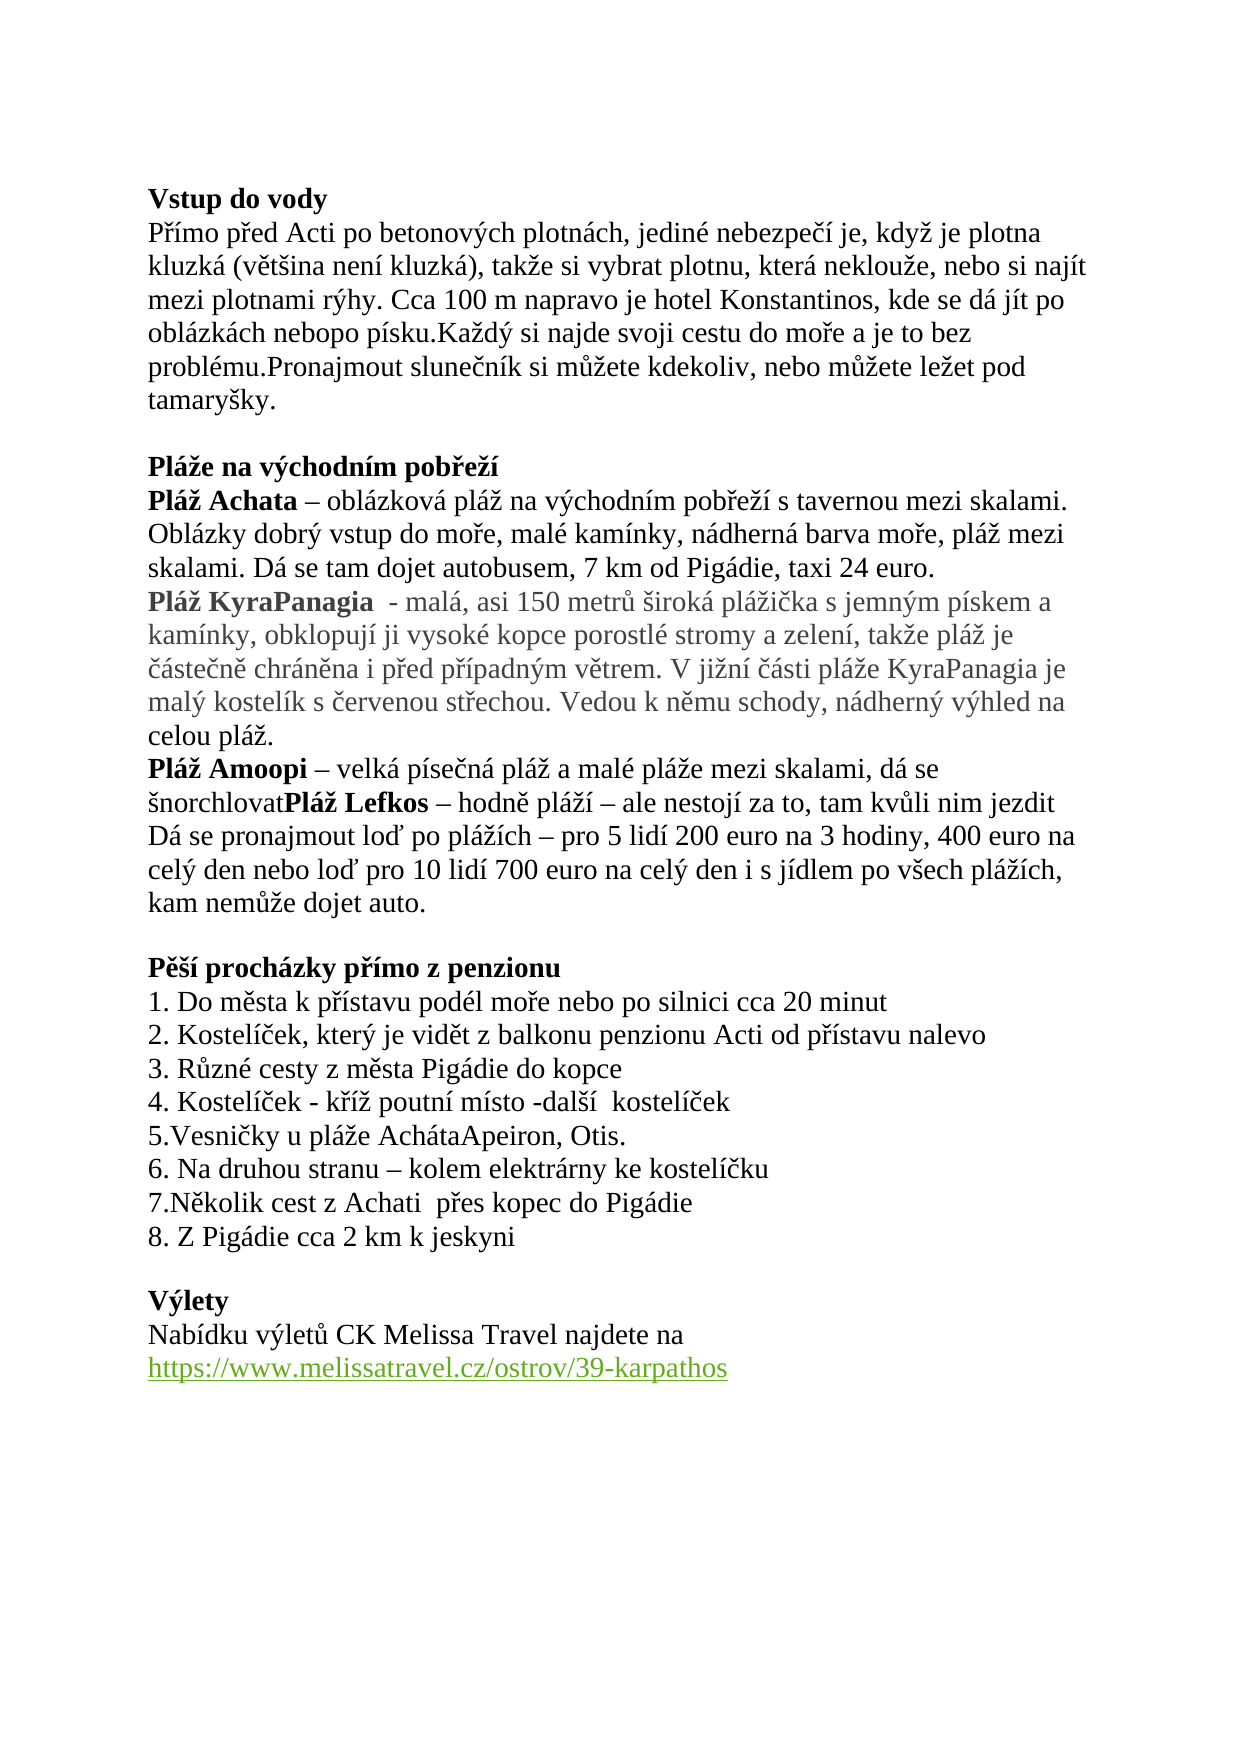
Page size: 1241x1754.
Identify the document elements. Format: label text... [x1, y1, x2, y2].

text Nabídku výletů CK Melissa Travel najdete na [148, 1317, 1093, 1351]
text Pěší procházky přímo z penzionu 1. Do města k přístavu podél moře nebo po silnici cca 20 minut 2. Kostelíček, který je vidět z balkonu penzionu Acti od přístavu nalevo 3. Různé cesty z města Pigádie do kopce 4. Kostelíček - kříž poutní místo -další kostelíček 5.Vesničky u pláže AchátaApeiron, Otis. 6. Na druhou stranu – kolem elektrárny ke kostelíčku 7.Několik cest z Achati přes kopec do Pigádie 8. Z Pigádie cca 2 km k jeskyni [148, 950, 1093, 1252]
text Výlety [148, 1283, 1093, 1317]
text Pláž KyraPanagia - malá, asi 150 metrů široká plážička s jemným pískem a kamínky, obklopují ji vysoké kopce porostlé stromy a zelení, takže pláž je částečně chráněna i před případným větrem. V jižní části pláže KyraPanagia je malý kostelík s červenou střechou. Vedou k němu schody, nádherný výhled na celou pláž. Pláž Amoopi – velká písečná pláž a malé pláže mezi skalami, dá se šnorchlovatPláž Lefkos – hodně pláží – ale nestojí za to, tam kvůli nim jezdit Dá se pronajmout loď po plážích – pro 5 lidí 200 euro na 3 hodiny, 400 euro na celý den nebo loď pro 10 lidí 700 euro na celý den i s jídlem po všech plážích, kam nemůže dojet auto. [148, 584, 1093, 919]
text https://www.melissatravel.cz/ostrov/39-karpathos [148, 1351, 1093, 1384]
text Přímo před Acti po betonových plotnách, jediné nebezpečí je, když je plotna kluzká (většina není kluzká), takže si vybrat plotnu, která neklouže, nebo si najít mezi plotnami rýhy. Cca 100 m napravo je hotel Konstantinos, kde se dá jít po oblázkách nebopo písku.Každý si najde svoji cestu do moře a je to bez problému.Pronajmout slunečník si můžete kdekoliv, nebo můžete ležet pod tamaryšky. [148, 215, 1093, 416]
text Vstup do vody [148, 181, 1093, 215]
text Pláže na východním pobřeží Pláž Achata – oblázková pláž na východním pobřeží s tavernou mezi skalami. Oblázky dobrý vstup do moře, malé kamínky, nádherná barva moře, pláž mezi skalami. Dá se tam dojet autobusem, 7 km od Pigádie, taxi 24 euro. [148, 449, 1093, 584]
